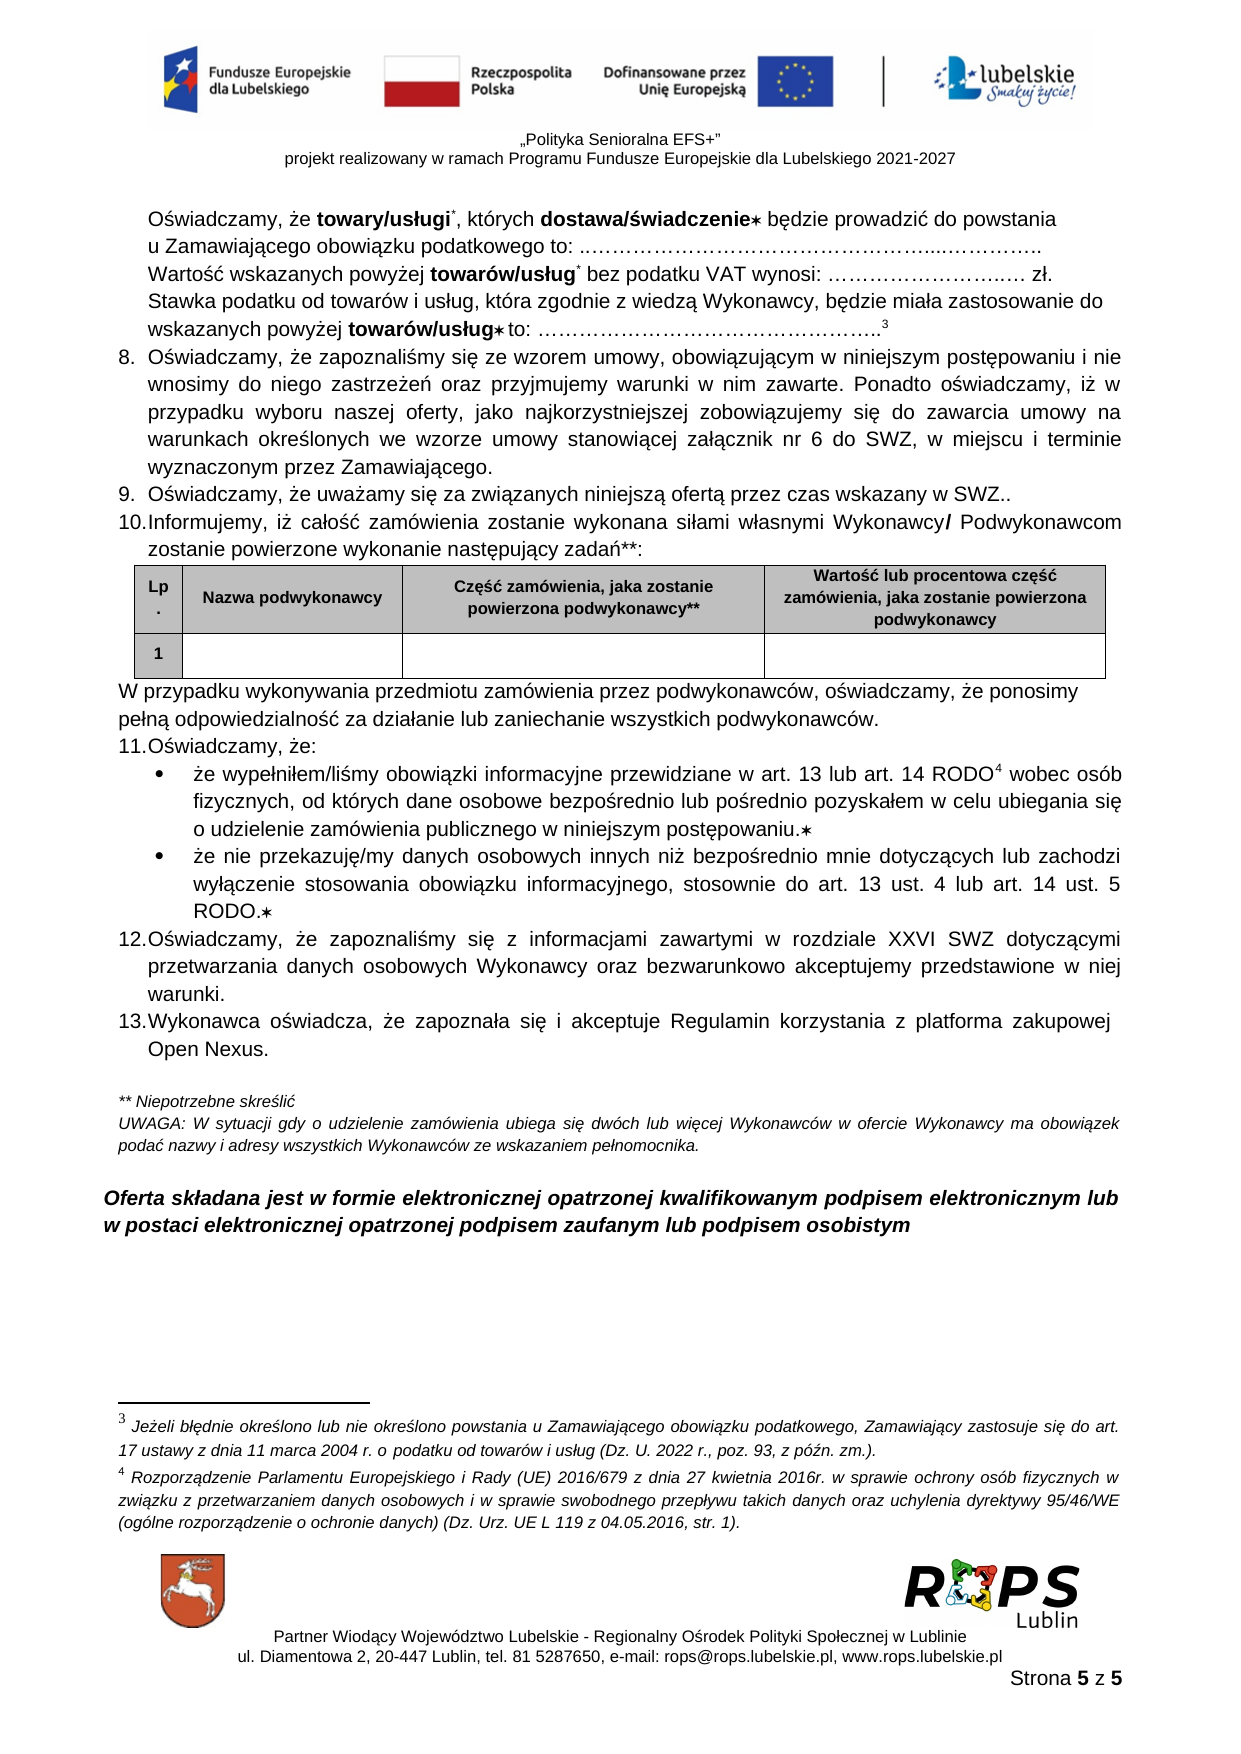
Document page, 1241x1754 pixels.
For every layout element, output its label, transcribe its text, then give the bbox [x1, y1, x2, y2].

list Oświadczamy, że: [118, 734, 1122, 758]
table_header Nazwa podwykonawcy [183, 566, 402, 633]
list że wypełniłem/liśmy obowiązki informacyjne przewidziane w art. 13 lub art. 14 RODO wobec osób fizycznych, od których dane osobowe bezpośrednio lub pośrednio pozyskałem w celu ubiegania się o udzielenie zamówienia publicznego w niniejszym postępowaniu. [156, 761, 1122, 841]
list Oświadczamy, że zapoznaliśmy się ze wzorem umowy, obowiązującym w niniejszym postępowaniu i nie wnosimy do niego zastrzeżeń oraz przyjmujemy warunki w nim zawarte. Ponadto oświadczamy, iż w przypadku wyboru naszej oferty, jako najkorzystniejszej zobowiązujemy się do zawarcia umowy na warunkach określonych we wzorze umowy stanowiącej załącznik nr 6 do SWZ, w miejscu i terminie wyznaczonym przez Zamawiającego. [118, 344, 1122, 478]
text Wartość wskazanych powyżej towarów/usług* bez podatku VAT wynosi: ……………………..… zł. [148, 262, 1122, 286]
table_header Lp. [135, 566, 182, 633]
table_cell 1 [135, 634, 182, 678]
text Oświadczamy, że towary/usługi*, których dostawa/świadczenie będzie prowadzić do powstania u Zamawiającego obowiązku podatkowego to: ..…………………………………………....………….. [148, 207, 1122, 258]
text Stawka podatku od towarów i usług, która zgodnie z wiedzą Wykonawcy, będzie miała zastosowanie do wskazanych powyżej towarów/usług to: ………………………………………….. [148, 289, 1122, 341]
table_header Część zamówienia, jaka zostanie powierzona podwykonawcy** [403, 566, 764, 633]
table_cell [403, 634, 764, 678]
table_cell [765, 634, 1105, 678]
list że nie przekazuję/my danych osobowych innych niż bezpośrednio mnie dotyczących lub zachodzi wyłączenie stosowania obowiązku informacyjnego, stosownie do art. 13 ust. 4 lub art. 14 ust. 5 RODO. [156, 844, 1122, 923]
picture [160, 1554, 226, 1628]
list Oświadczamy, że uważamy się za związanych niniejszą ofertą przez czas wskazany w SWZ.. [118, 482, 1122, 506]
table_cell [183, 634, 402, 678]
list Oświadczamy, że zapoznaliśmy się z informacjami zawartymi w rozdziale XXVI SWZ dotyczącymi przetwarzania danych osobowych Wykonawcy oraz bezwarunkowo akceptujemy przedstawione w niej warunki. [118, 927, 1122, 1006]
text W przypadku wykonywania przedmiotu zamówienia przez podwykonawców, oświadczamy, że ponosimy pełną odpowiedzialność za działanie lub zaniechanie wszystkich podwykonawców. [118, 679, 1122, 730]
text UWAGA: W sytuacji gdy o udzielenie zamówienia ubiega się dwóch lub więcej Wykonawców w ofercie Wykonawcy ma obowiązek podać nazwy i adresy wszystkich Wykonawców ze wskazaniem pełnomocnika. [118, 1114, 1122, 1155]
table_header Wartość lub procentowa część zamówienia, jaka zostanie powierzona podwykonawcy [765, 566, 1105, 633]
picture [904, 1559, 1080, 1628]
list Informujemy, iż całość zamówienia zostanie wykonana siłami własnymi Wykonawcy/ Podwykonawcom zostanie powierzone wykonanie następujący zadań**: [118, 509, 1122, 561]
text Oferta składana jest w formie elektronicznej opatrzonej kwalifikowanym podpisem elektronicznym lub w postaci elektronicznej opatrzonej podpisem zaufanym lub podpisem osobistym [103, 1185, 1122, 1237]
picture [147, 29, 1093, 130]
text ** Niepotrzebne skreślić [118, 1092, 1122, 1111]
list Wykonawca oświadcza, że zapoznała się i akceptuje Regulamin korzystania z platforma zakupowej Open Nexus. [118, 1009, 1122, 1061]
